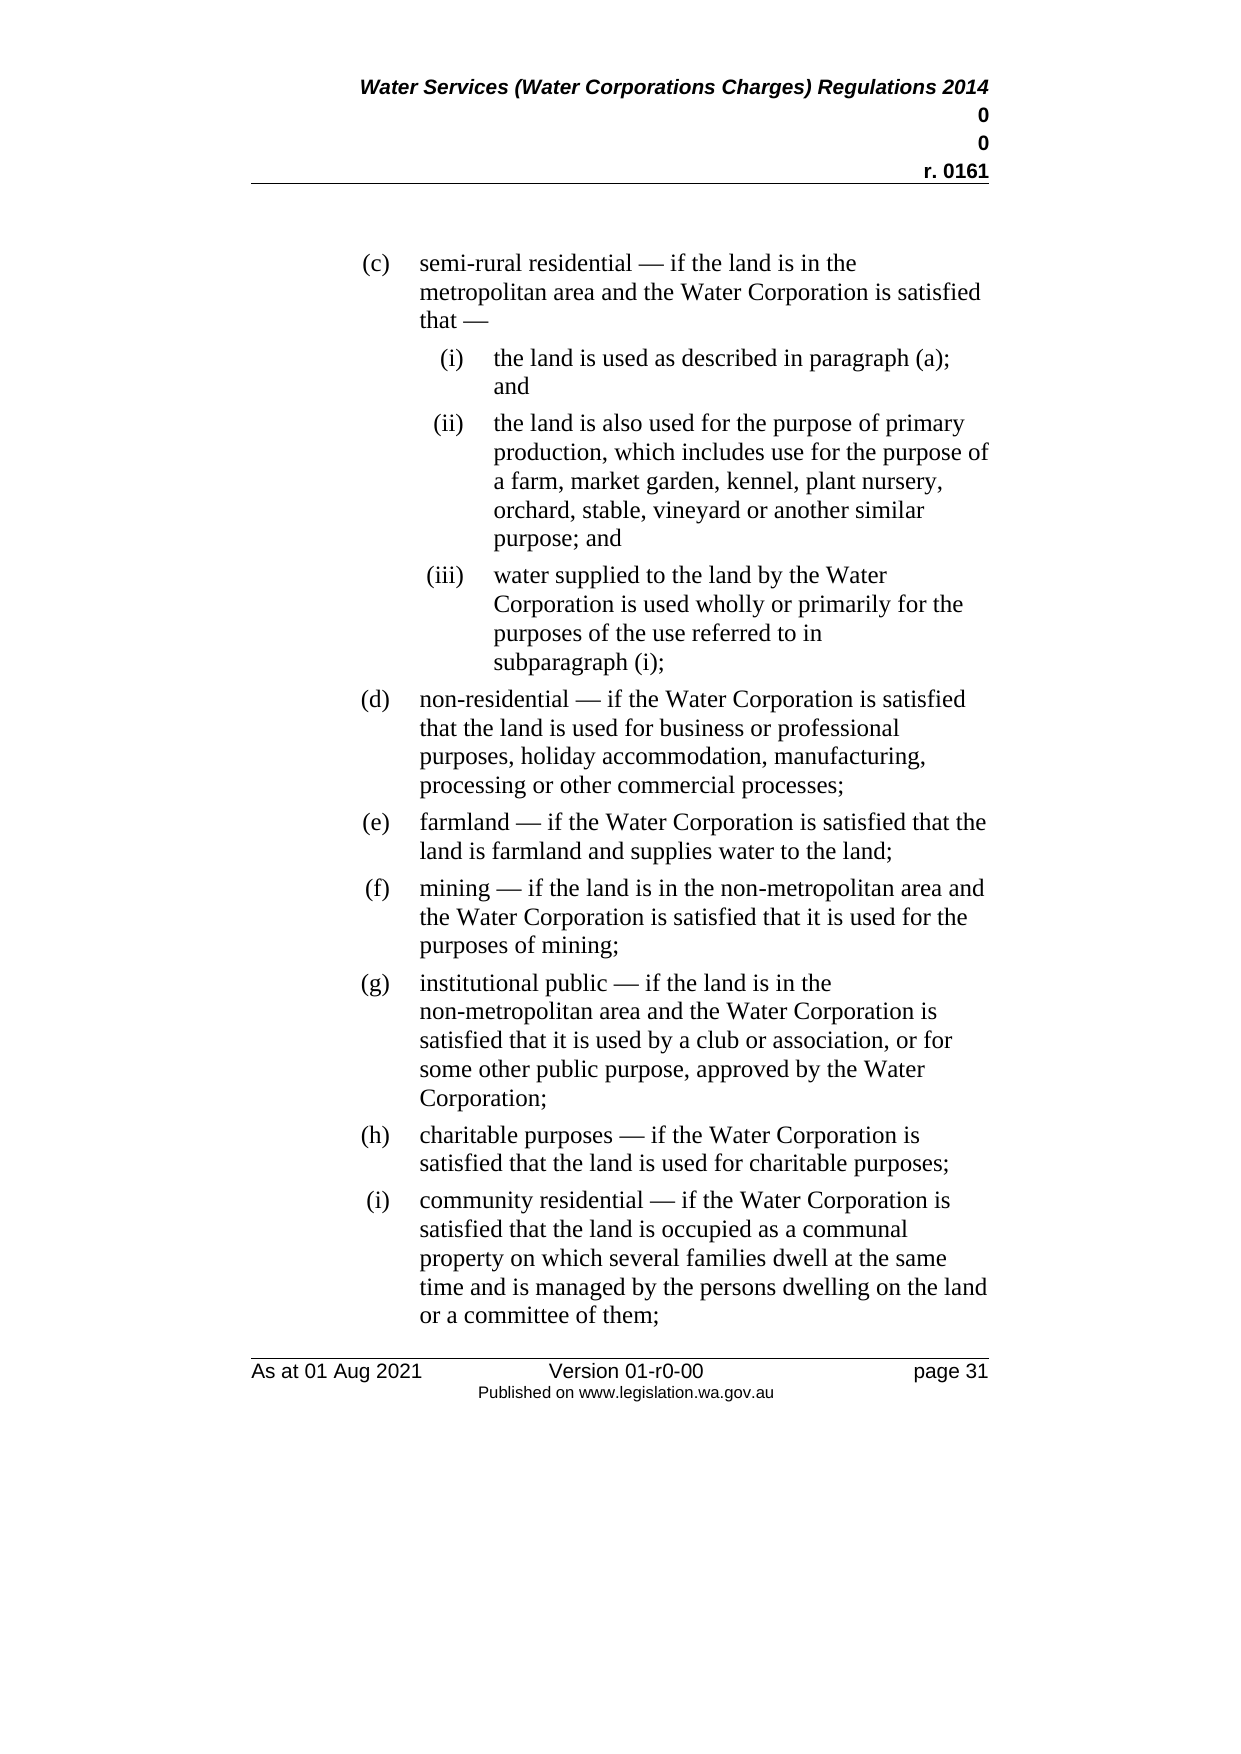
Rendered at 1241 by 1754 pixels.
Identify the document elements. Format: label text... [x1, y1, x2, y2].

text (f) mining — if the land is in the non-metropolitan area and the Water Corporation is satisfied that it is used for the purposes of mining; [251, 873, 989, 959]
text (iii) water supplied to the land by the Water Corporation is used wholly or primarily for the purposes of the use referred to in subparagraph (i); [251, 561, 989, 676]
text (ii) the land is also used for the purpose of primary production, which includes use for the purpose of a farm, market garden, kennel, plant nursery, orchard, stable, vineyard or another similar purpose; and [251, 408, 989, 552]
text (c) semi-rural residential — if the land is in the metropolitan area and the Water Corporation is satisfied that — [251, 248, 989, 334]
text (h) charitable purposes — if the Water Corporation is satisfied that the land is used for charitable purposes; [251, 1120, 989, 1177]
text (d) non-residential — if the Water Corporation is satisfied that the land is used for business or professional purposes, holiday accommodation, manufacturing, processing or other commercial processes; [251, 684, 989, 799]
text (i) community residential — if the Water Corporation is satisfied that the land is occupied as a communal property on which several families dwell at the same time and is managed by the persons dwelling on the land or a committee of them; [251, 1186, 989, 1329]
text (i) the land is used as described in paragraph (a); and [251, 343, 989, 400]
text (g) institutional public — if the land is in the non-metropolitan area and the Water Corporation is satisfied that it is used by a club or association, or for some other public purpose, approved by the Water Corporation; [251, 968, 989, 1111]
text (e) farmland — if the Water Corporation is satisfied that the land is farmland and supplies water to the land; [251, 807, 989, 865]
